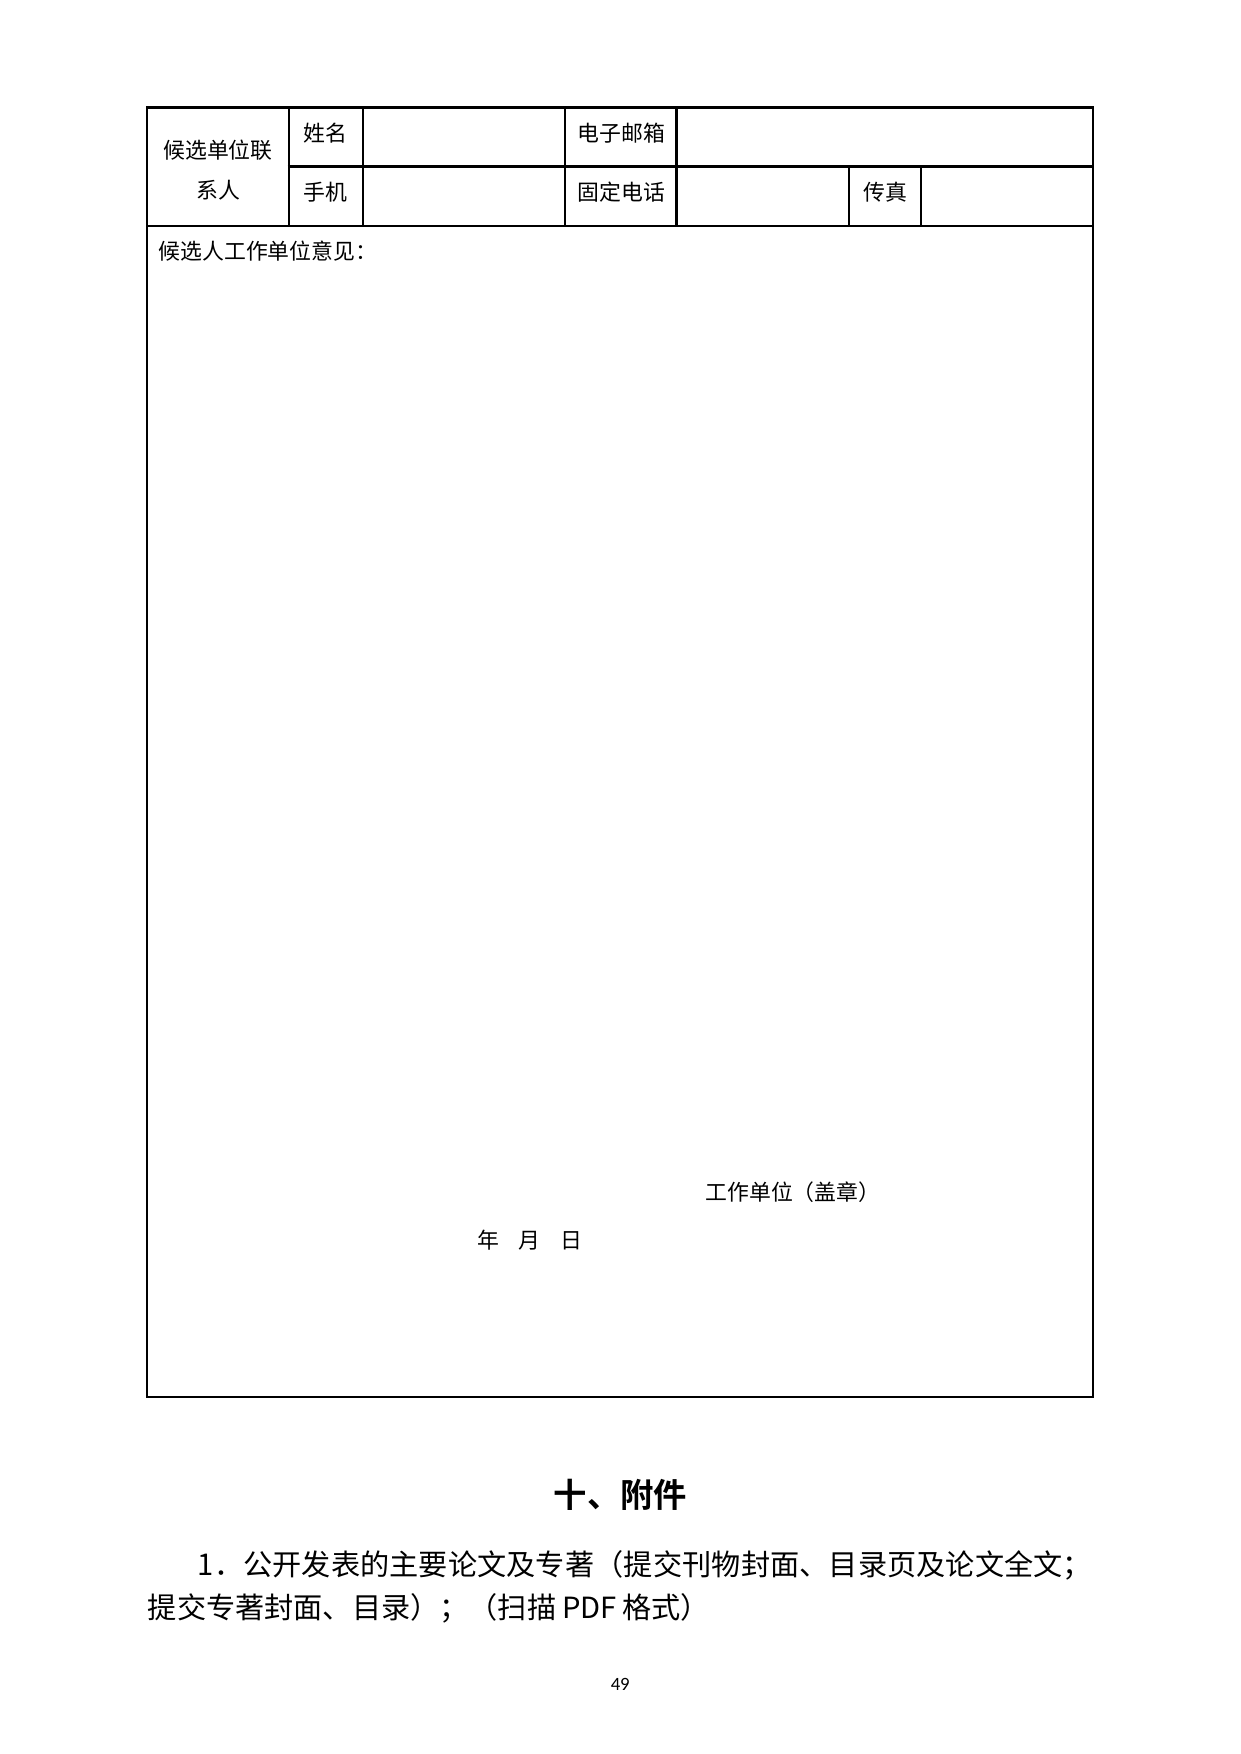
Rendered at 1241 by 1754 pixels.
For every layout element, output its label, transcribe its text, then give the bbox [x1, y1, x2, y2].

table_cell [678, 109, 1092, 165]
table_cell [364, 109, 564, 165]
table_cell 姓名 [290, 109, 362, 165]
table_cell 固定电话 [566, 168, 675, 224]
table_cell [364, 168, 564, 224]
table_cell 电子邮箱 [566, 109, 675, 165]
text 1．公开发表的主要论文及专著（提交刊物封面、目录页及论文全文；提交专著封面、目录）；（扫描PDF格式） [148, 1542, 1092, 1626]
table_cell 候选人工作单位意见： 工作单位（盖章） 年 月 日 [148, 227, 1092, 1396]
text 十、附件 [148, 1469, 1092, 1517]
table_cell 手机 [290, 168, 362, 224]
table_cell 候选单位联系人 [148, 109, 288, 224]
table_cell [922, 168, 1092, 224]
table_cell [678, 168, 848, 224]
table_cell 传真 [850, 168, 920, 224]
